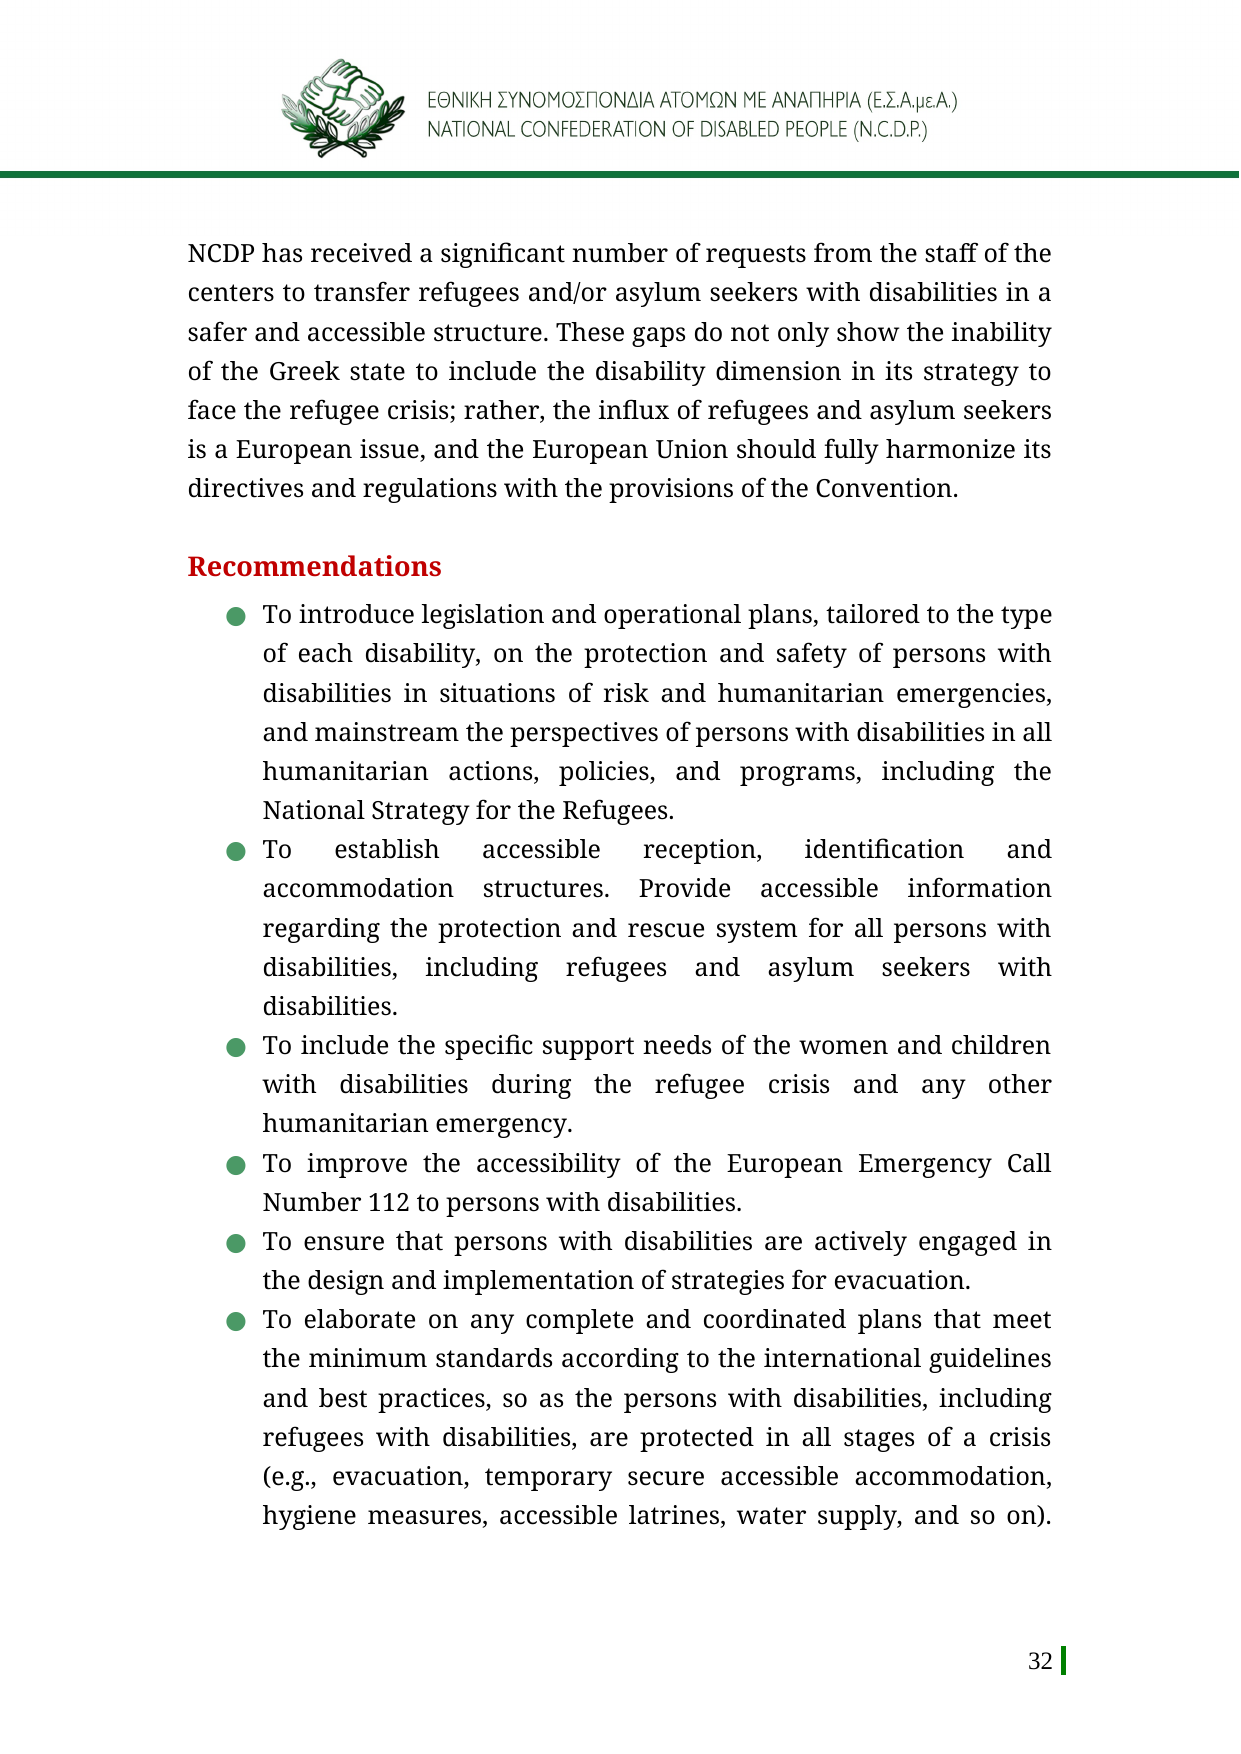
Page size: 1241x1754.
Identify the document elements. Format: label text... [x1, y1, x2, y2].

picture [0, 0, 1239, 236]
list To include the specific support needs of the women and children with disabilities during the refugee crisis and any other humanitarian emergency. [225, 1028, 1053, 1140]
list To ensure that persons with disabilities are actively engaged in the design and implementation of strategies for evacuation. [225, 1224, 1053, 1297]
list To establish accessible reception, identification and accommodation structures. Provide accessible information regarding the protection and rescue system for all persons with disabilities, including refugees and asylum seekers with disabilities. [225, 832, 1053, 1023]
list To introduce legislation and operational plans, tailored to the type of each disability, on the protection and safety of persons with disabilities in situations of risk and humanitarian emergencies, and mainstream the perspectives of persons with disabilities in all humanitarian actions, policies, and programs, including the National Strategy for the Refugees. [225, 597, 1053, 827]
text NCDP has received a significant number of requests from the staff of the centers to transfer refugees and/or asylum seekers with disabilities in a safer and accessible structure. These gaps do not only show the inability of the Greek state to include the disability dimension in its strategy to face the refugee crisis; rather, the influx of refugees and asylum seekers is a European issue, and the European Union should fully harmonize its directives and regulations with the provisions of the Convention. [187, 236, 1053, 505]
subtitle Recommendations [187, 548, 1053, 584]
list To improve the accessibility of the European Emergency Call Number 112 to persons with disabilities. [225, 1145, 1053, 1218]
